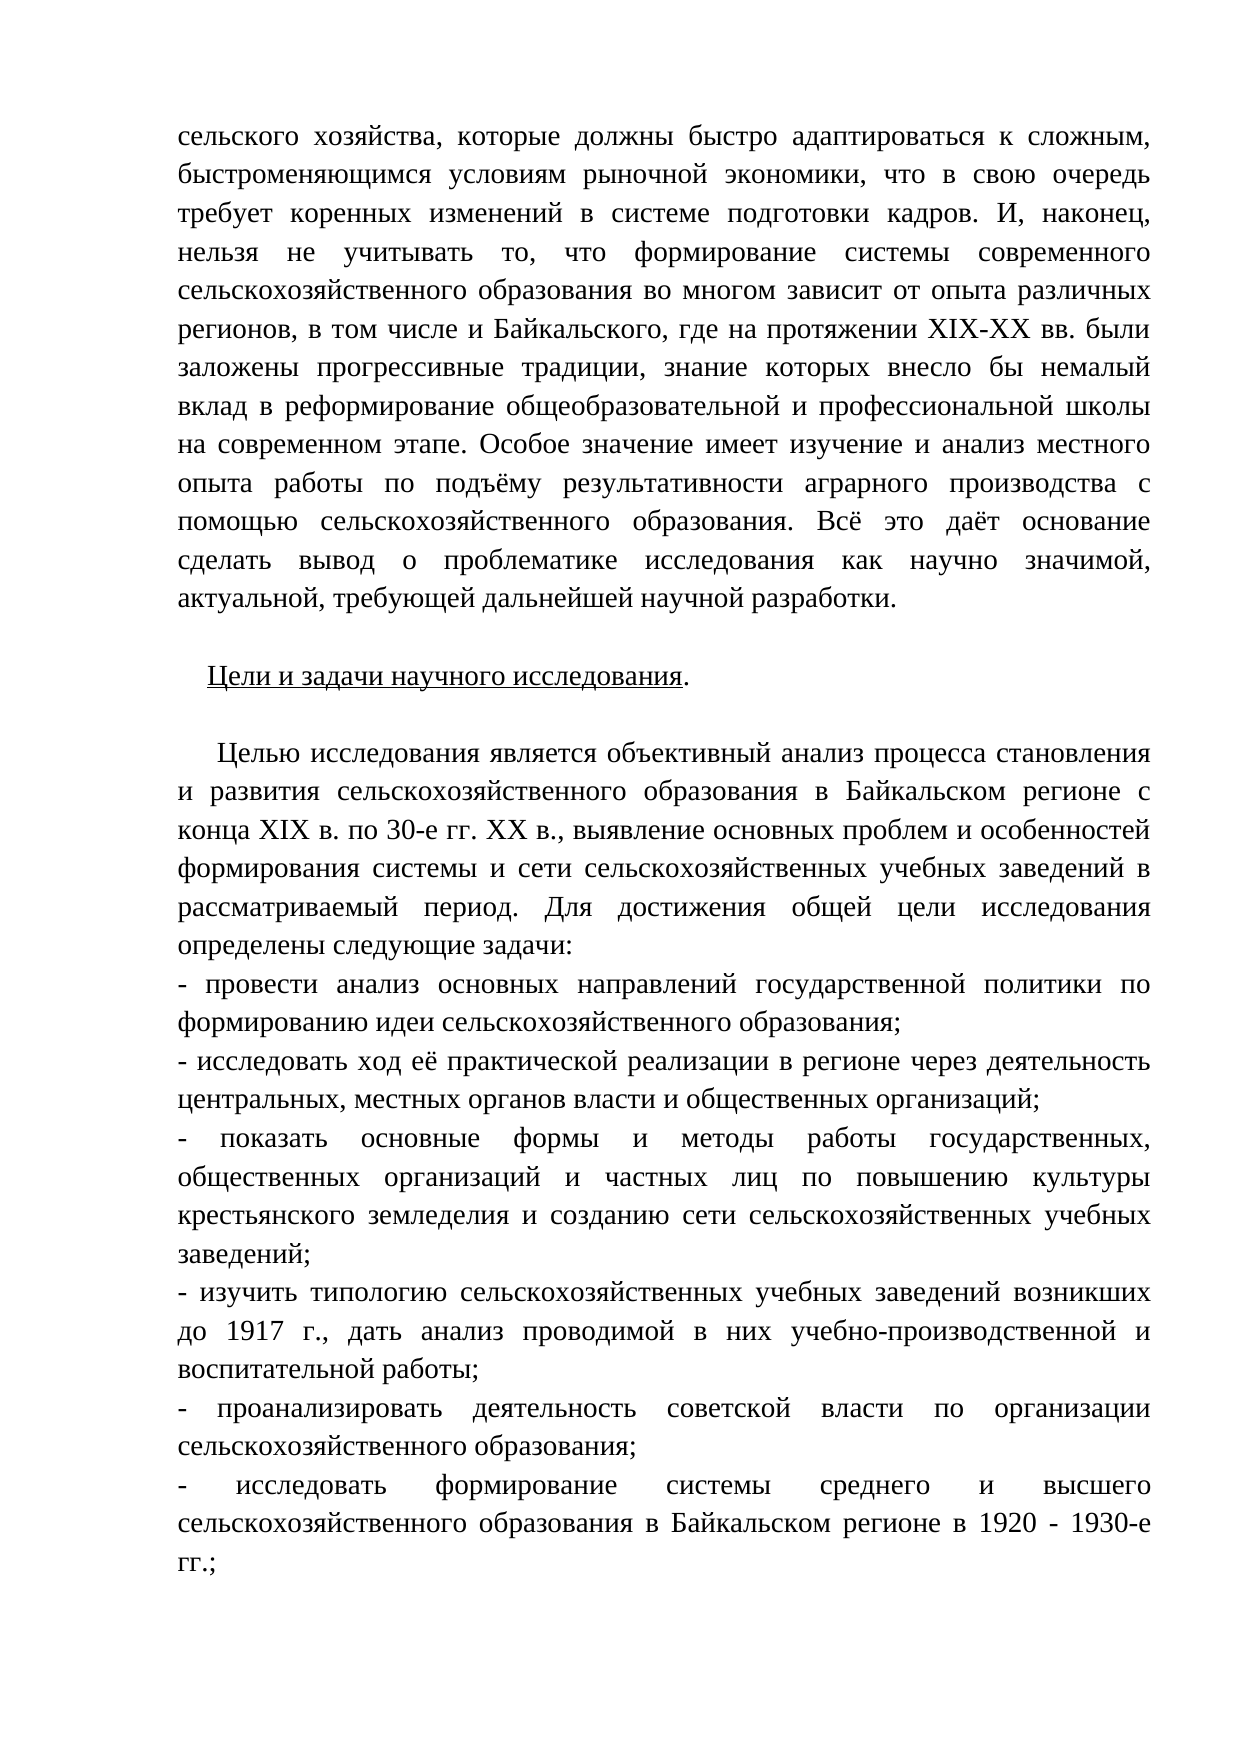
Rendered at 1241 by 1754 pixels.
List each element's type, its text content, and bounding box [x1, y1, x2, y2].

text Целью исследования является объективный анализ процесса становления и развития сельскохозяйственного образования в Байкальском регионе с конца XIX в. по 30-е гг. XX в., выявление основных проблем и особенностей формирования системы и сети сельскохозяйственных учебных заведений в рассматриваемый период. Для достижения общей цели исследования определены следующие задачи: [177, 735, 1152, 961]
text - проанализировать деятельность советской власти по организации сельскохозяйственного образования; [177, 1390, 1152, 1462]
text - изучить типологию сельскохозяйственных учебных заведений возникших до 1917 г., дать анализ проводимой в них учебно-производственной и воспитательной работы; [177, 1274, 1152, 1385]
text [177, 118, 1152, 614]
text Цели и задачи научного исследования. [177, 658, 1152, 691]
text - показать основные формы и методы работы государственных, общественных организаций и частных лиц по повышению культуры крестьянского земледелия и созданию сети сельскохозяйственных учебных заведений; [177, 1120, 1152, 1269]
text - исследовать формирование системы среднего и высшего сельскохозяйственного образования в Байкальском регионе в 1920 - 1930-е гг.; [177, 1467, 1152, 1578]
text - исследовать ход её практической реализации в регионе через деятельность центральных, местных органов власти и общественных организаций; [177, 1043, 1152, 1115]
text - провести анализ основных направлений государственной политики по формированию идеи сельскохозяйственного образования; [177, 966, 1152, 1038]
